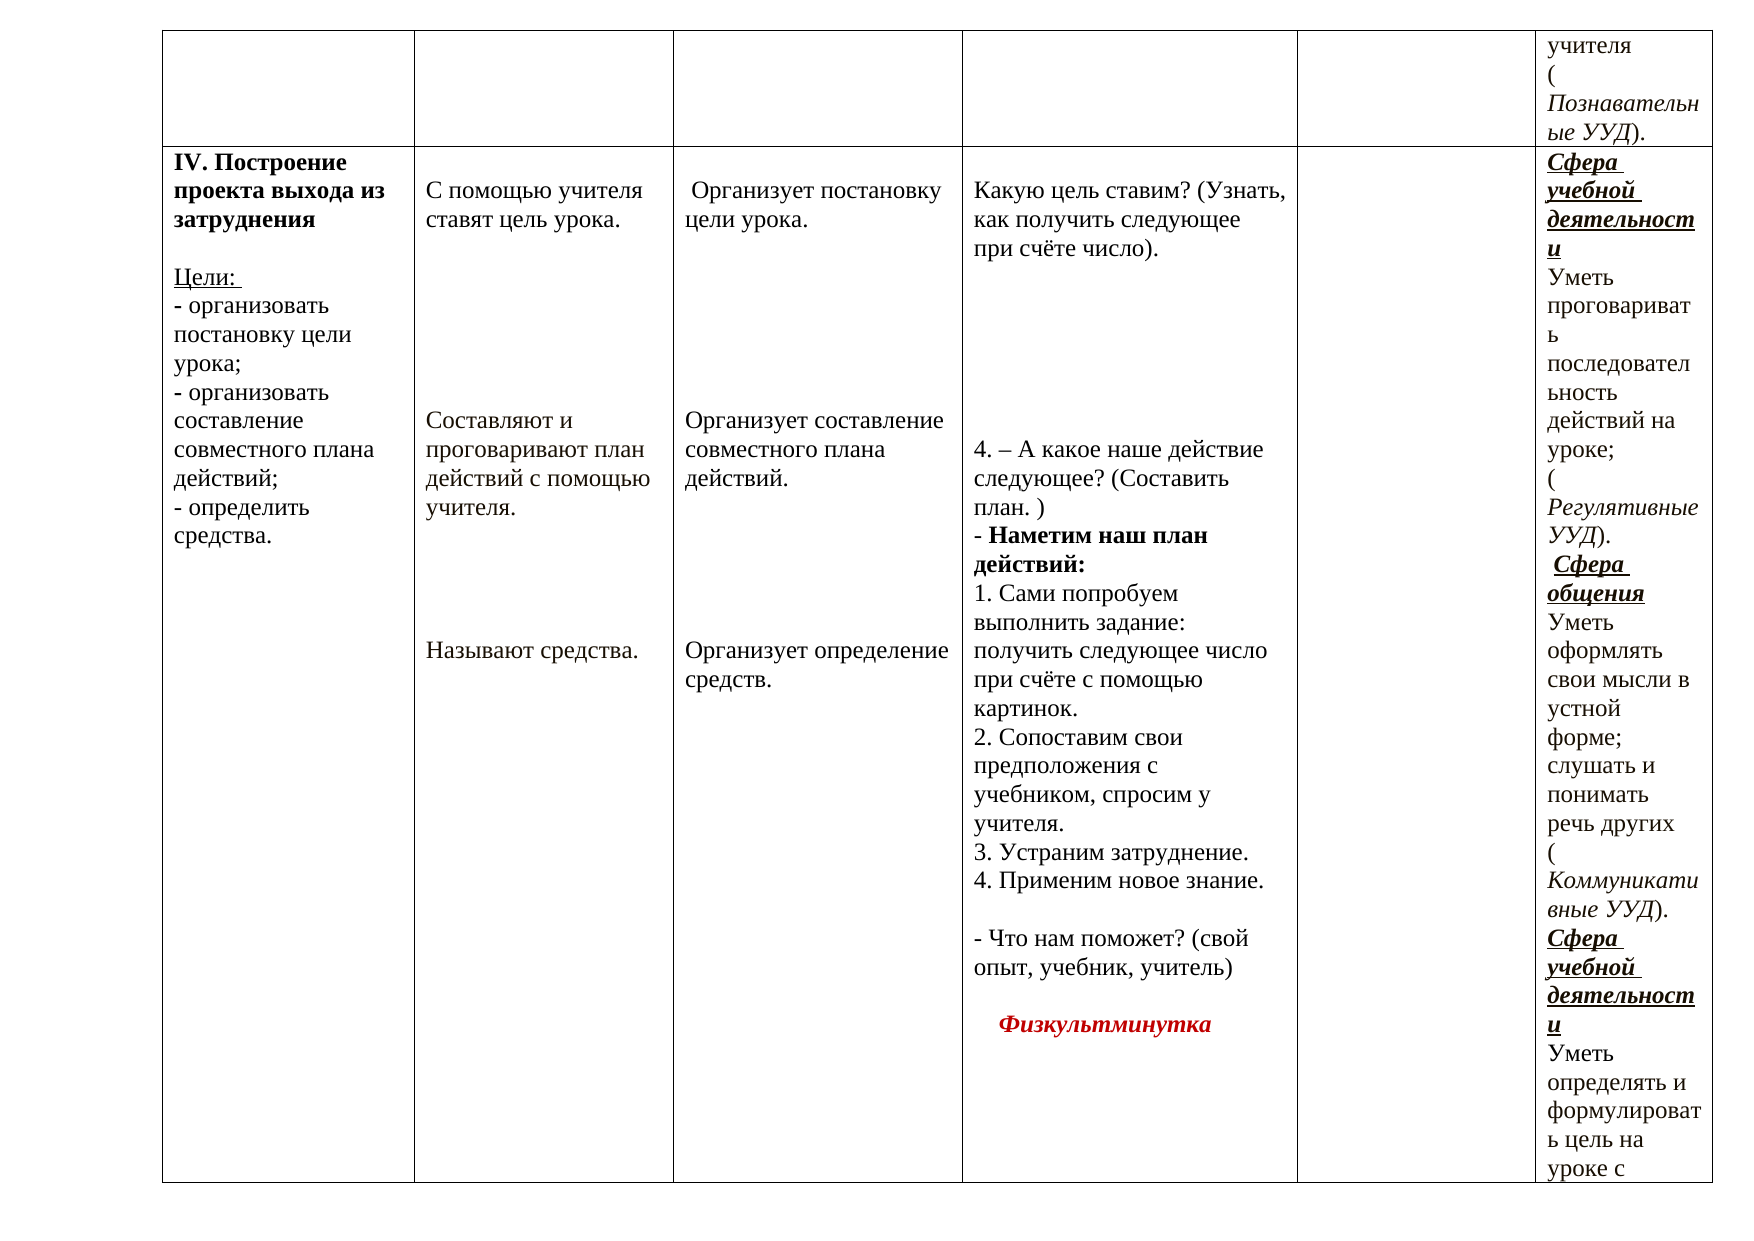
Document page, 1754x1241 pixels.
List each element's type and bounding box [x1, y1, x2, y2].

table_cell [963, 31, 1297, 146]
table_cell [163, 31, 414, 146]
table_cell [963, 147, 1297, 1182]
table_cell [1536, 31, 1712, 146]
table_cell [163, 147, 414, 1182]
table_cell [1298, 31, 1535, 146]
table_cell [674, 147, 962, 1182]
table_cell [1298, 147, 1535, 1182]
table_cell [415, 147, 673, 1182]
table_cell [1536, 147, 1712, 1182]
table_cell [674, 31, 962, 146]
table_cell [415, 31, 673, 146]
